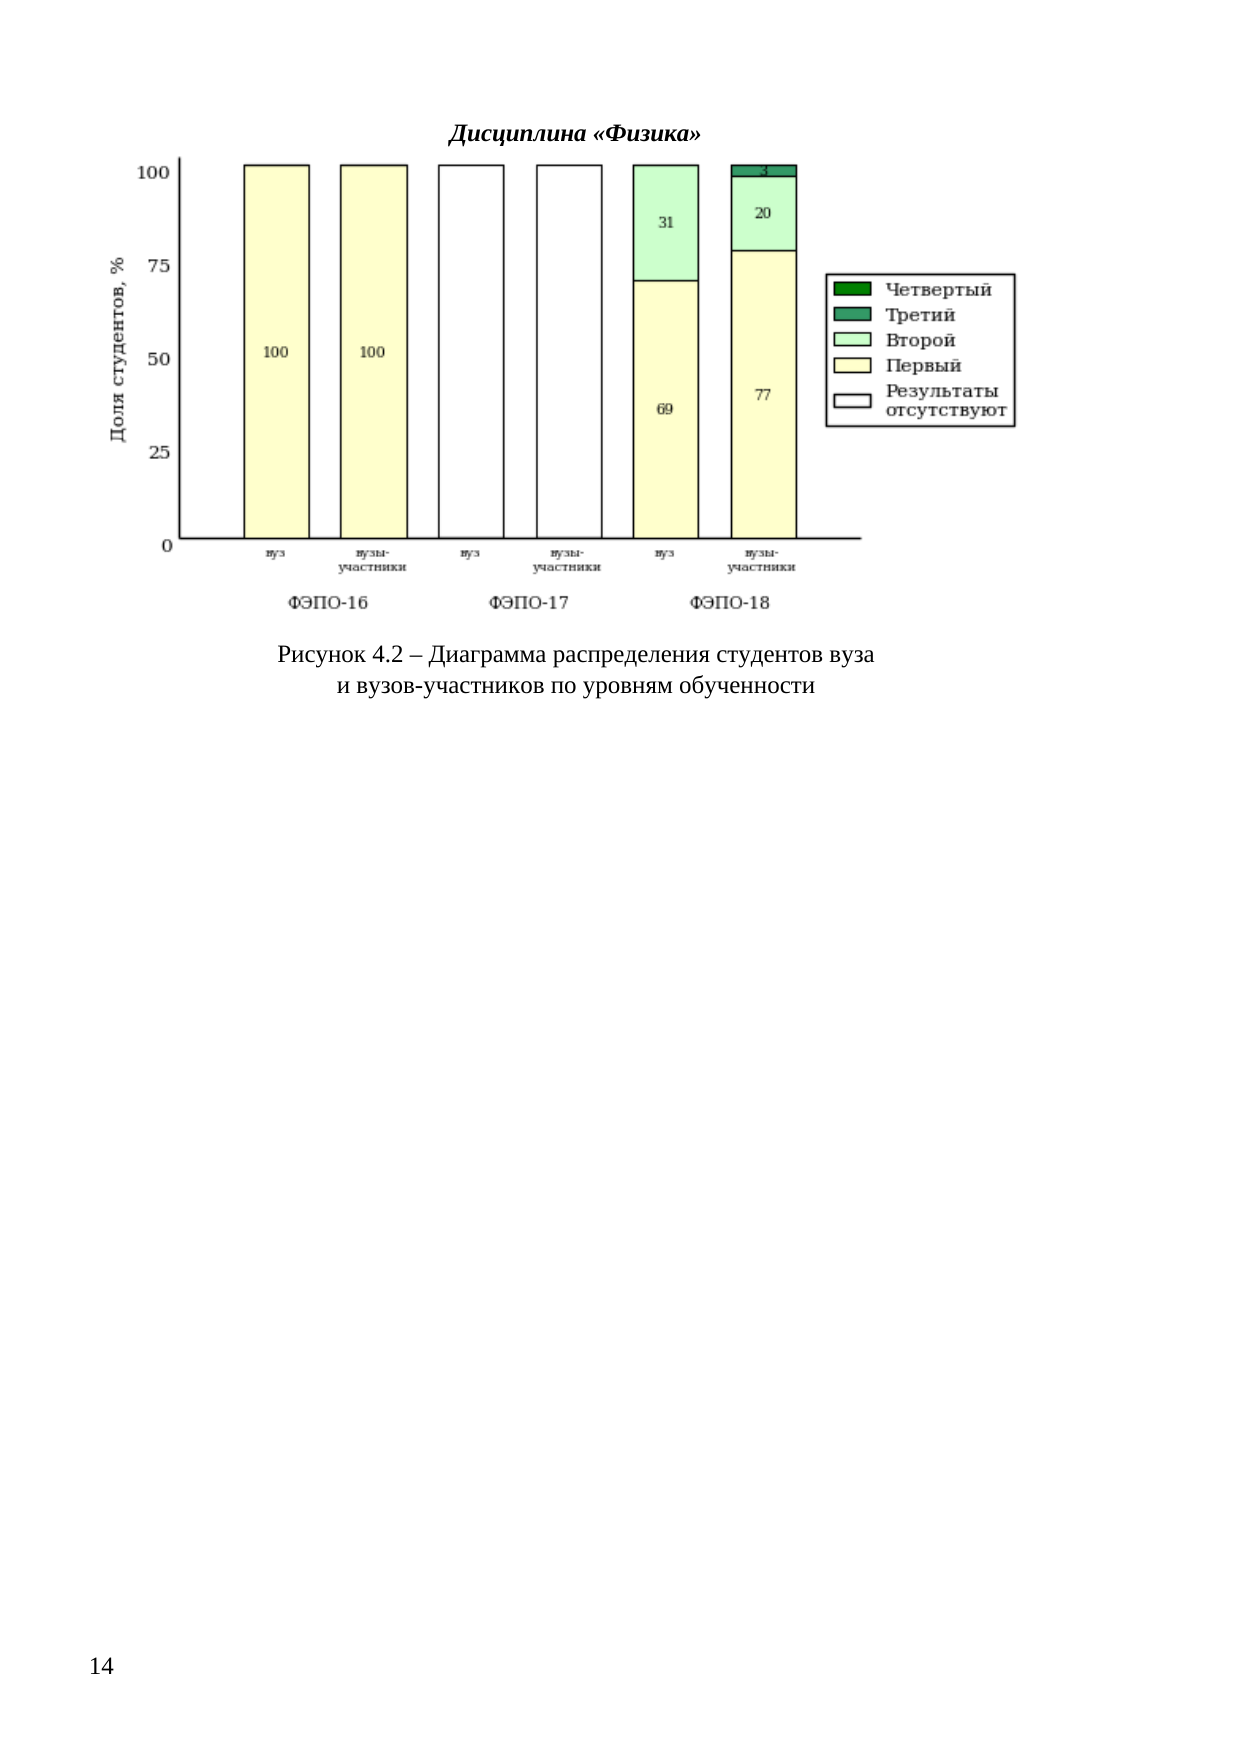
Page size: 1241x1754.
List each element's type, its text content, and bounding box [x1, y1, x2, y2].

picture [103, 149, 1048, 636]
